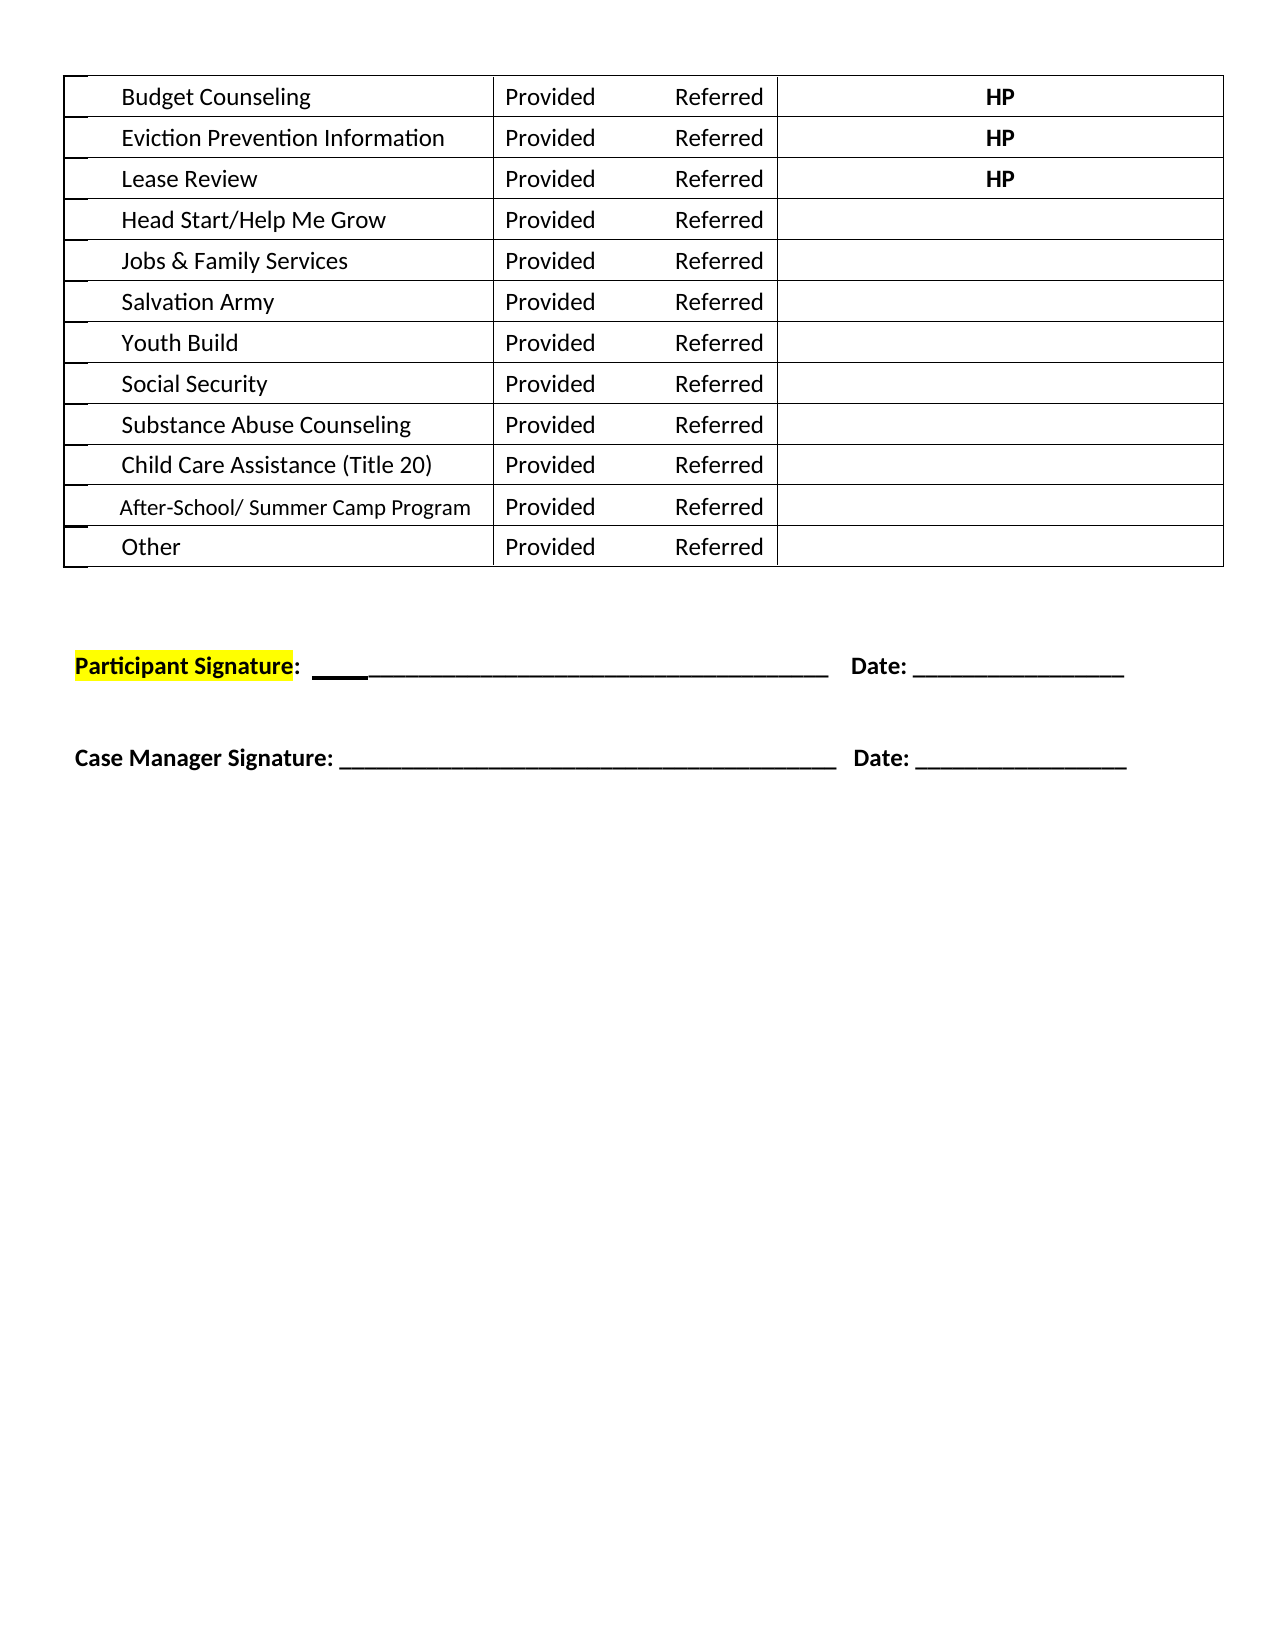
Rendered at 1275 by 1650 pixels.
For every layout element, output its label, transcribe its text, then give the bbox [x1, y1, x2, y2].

table_cell Head Start/Help Me Grow [88, 199, 493, 239]
table_cell Provided Referred [494, 404, 777, 443]
table_cell Youth Build [88, 322, 493, 362]
table_cell Other [88, 526, 494, 566]
table_cell [778, 485, 1223, 525]
table_cell Provided Referred [494, 199, 777, 239]
table_cell Provided Referred [494, 158, 777, 198]
table_cell [777, 526, 1223, 566]
table_cell HP [778, 117, 1223, 157]
table_cell Provided Referred [494, 322, 777, 362]
table_cell [65, 528, 88, 566]
table_cell [65, 282, 88, 321]
table_cell Provided Referred [494, 117, 777, 157]
table_cell [778, 363, 1223, 402]
text Participant Signature: _____________________________________ Date: _________________ [293, 650, 1200, 681]
table_cell Child Care Assistance (Title 20) [88, 445, 493, 484]
table_cell [778, 240, 1223, 280]
table_cell Provided Referred [494, 363, 777, 402]
table_cell HP [778, 158, 1223, 198]
table_cell HP [777, 76, 1223, 116]
table_cell Provided Referred [494, 240, 777, 280]
table_cell [778, 404, 1223, 443]
table_cell Provided Referred [494, 281, 777, 321]
table_cell [65, 200, 88, 239]
table_cell Lease Review [88, 158, 493, 198]
table_cell Jobs & Family Services [88, 240, 493, 280]
table_cell [778, 199, 1223, 239]
text Case Manager Signature: ________________________________________ Date: _________________ [75, 742, 1200, 772]
table_cell Provided Referred [494, 526, 777, 566]
table_cell [778, 322, 1223, 362]
table_cell Budget Counseling [88, 76, 494, 116]
table_cell [65, 241, 88, 280]
table_cell Provided Referred [494, 485, 777, 525]
table_cell [65, 323, 88, 362]
table_cell [65, 446, 88, 484]
table_cell [65, 77, 88, 116]
table_cell [778, 445, 1223, 484]
table_cell Social Security [88, 363, 493, 402]
table_cell Salvation Army [88, 281, 493, 321]
table_cell [65, 159, 88, 198]
table_cell Eviction Prevention Information [88, 117, 493, 157]
table_cell [65, 486, 88, 525]
table_cell [778, 281, 1223, 321]
table_cell After-School/ Summer Camp Program [88, 485, 493, 525]
table_cell [65, 405, 88, 443]
table_cell [65, 364, 88, 402]
table_cell [65, 118, 88, 157]
table_cell Substance Abuse Counseling [88, 404, 493, 443]
table_cell Provided Referred [494, 76, 777, 116]
table_cell Provided Referred [494, 445, 777, 484]
